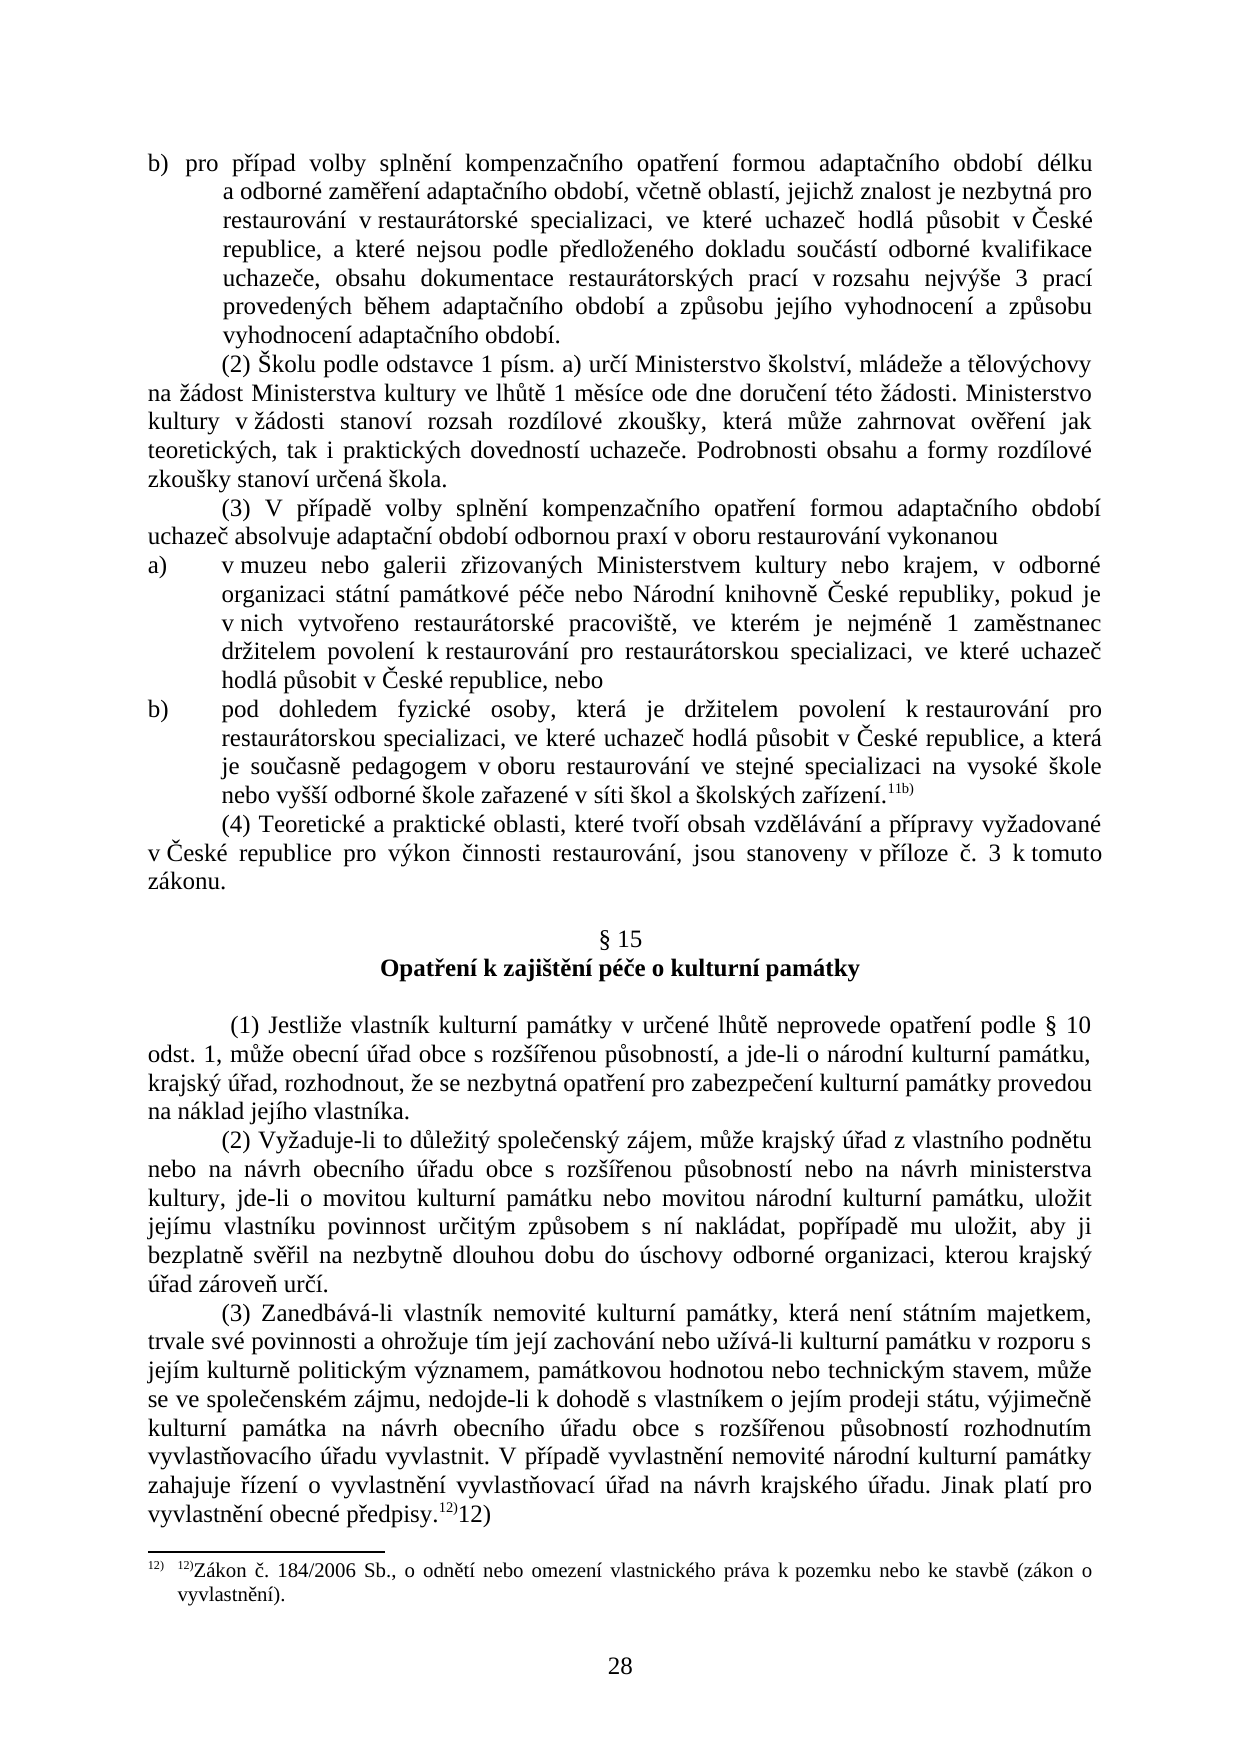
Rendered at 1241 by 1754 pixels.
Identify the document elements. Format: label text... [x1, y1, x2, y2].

text (3) V případě volby splnění kompenzačního opatření formou adaptačního období uchazeč absolvuje adaptační období odbornou praxí v oboru restaurování vykonanou [148, 493, 1102, 550]
text § 15 [148, 924, 1093, 953]
list b) pro případ volby splnění kompenzačního opatření formou adaptačního období délku a odborné zaměření adaptačního období, včetně oblastí, jejichž znalost je nezbytná pro restaurování v restaurátorské specializaci, ve které uchazeč hodlá působit v České republice, a které nejsou podle předloženého dokladu součástí odborné kvalifikace uchazeče, obsahu dokumentace restaurátorských prací v rozsahu nejvýše 3 prací provedených během adaptačního období a způsobu jejího vyhodnocení a způsobu vyhodnocení adaptačního období. [148, 148, 1093, 349]
text (4) Teoretické a praktické oblasti, které tvoří obsah vzdělávání a přípravy vyžadované v České republice pro výkon činnosti restaurování, jsou stanoveny v příloze č. 3 k tomuto zákonu. [148, 809, 1102, 895]
text a) v muzeu nebo galerii zřizovaných Ministerstvem kultury nebo krajem, v odborné organizaci státní památkové péče nebo Národní knihovně České republiky, pokud je v nich vytvořeno restaurátorské pracoviště, ve kterém je nejméně 1 zaměstnanec držitelem povolení k restaurování pro restaurátorskou specializaci, ve které uchazeč hodlá působit v České republice, nebo [148, 550, 1102, 694]
text (2) Školu podle odstavce 1 písm. a) určí Ministerstvo školství, mládeže a tělovýchovy na žádost Ministerstva kultury ve lhůtě 1 měsíce ode dne doručení této žádosti. Ministerstvo kultury v žádosti stanoví rozsah rozdílové zkoušky, která může zahrnovat ověření jak teoretických, tak i praktických dovedností uchazeče. Podrobnosti obsahu a formy rozdílové zkoušky stanoví určená škola. [148, 349, 1093, 493]
text (2) Vyžaduje-li to důležitý společenský zájem, může krajský úřad z vlastního podnětu nebo na návrh obecního úřadu obce s rozšířenou působností nebo na návrh ministerstva kultury, jde-li o movitou kulturní památku nebo movitou národní kulturní památku, uložit jejímu vlastníku povinnost určitým způsobem s ní nakládat, popřípadě mu uložit, aby ji bezplatně svěřil na nezbytně dlouhou dobu do úschovy odborné organizaci, kterou krajský úřad zároveň určí. [148, 1125, 1093, 1298]
text (3) Zanedbává-li vlastník nemovité kulturní památky, která není státním majetkem, trvale své povinnosti a ohrožuje tím její zachování nebo užívá-li kulturní památku v rozporu s jejím kulturně politickým významem, památkovou hodnotou nebo technickým stavem, může se ve společenském zájmu, nedojde-li k dohodě s vlastníkem o jejím prodeji státu, výjimečně kulturní památka na návrh obecního úřadu obce s rozšířenou působností rozhodnutím vyvlastňovacího úřadu vyvlastnit. V případě vyvlastnění nemovité národní kulturní památky zahajuje řízení o vyvlastnění vyvlastňovací úřad na návrh krajského úřadu. Jinak platí pro vyvlastnění obecné předpisy.12) [148, 1298, 1093, 1528]
text b) pod dohledem fyzické osoby, která je držitelem povolení k restaurování pro restaurátorskou specializaci, ve které uchazeč hodlá působit v České republice, a která je současně pedagogem v oboru restaurování ve stejné specializaci na vysoké škole nebo vyšší odborné škole zařazené v síti škol a školských zařízení.11b) [148, 694, 1102, 809]
text (1) Jestliže vlastník kulturní památky v určené lhůtě neprovede opatření podle § 10 odst. 1, může obecní úřad obce s rozšířenou působností, a jde-li o národní kulturní památku, krajský úřad, rozhodnout, že se nezbytná opatření pro zabezpečení kulturní památky provedou na náklad jejího vlastníka. [148, 1010, 1093, 1125]
text Opatření k zajištění péče o kulturní památky [148, 953, 1093, 981]
